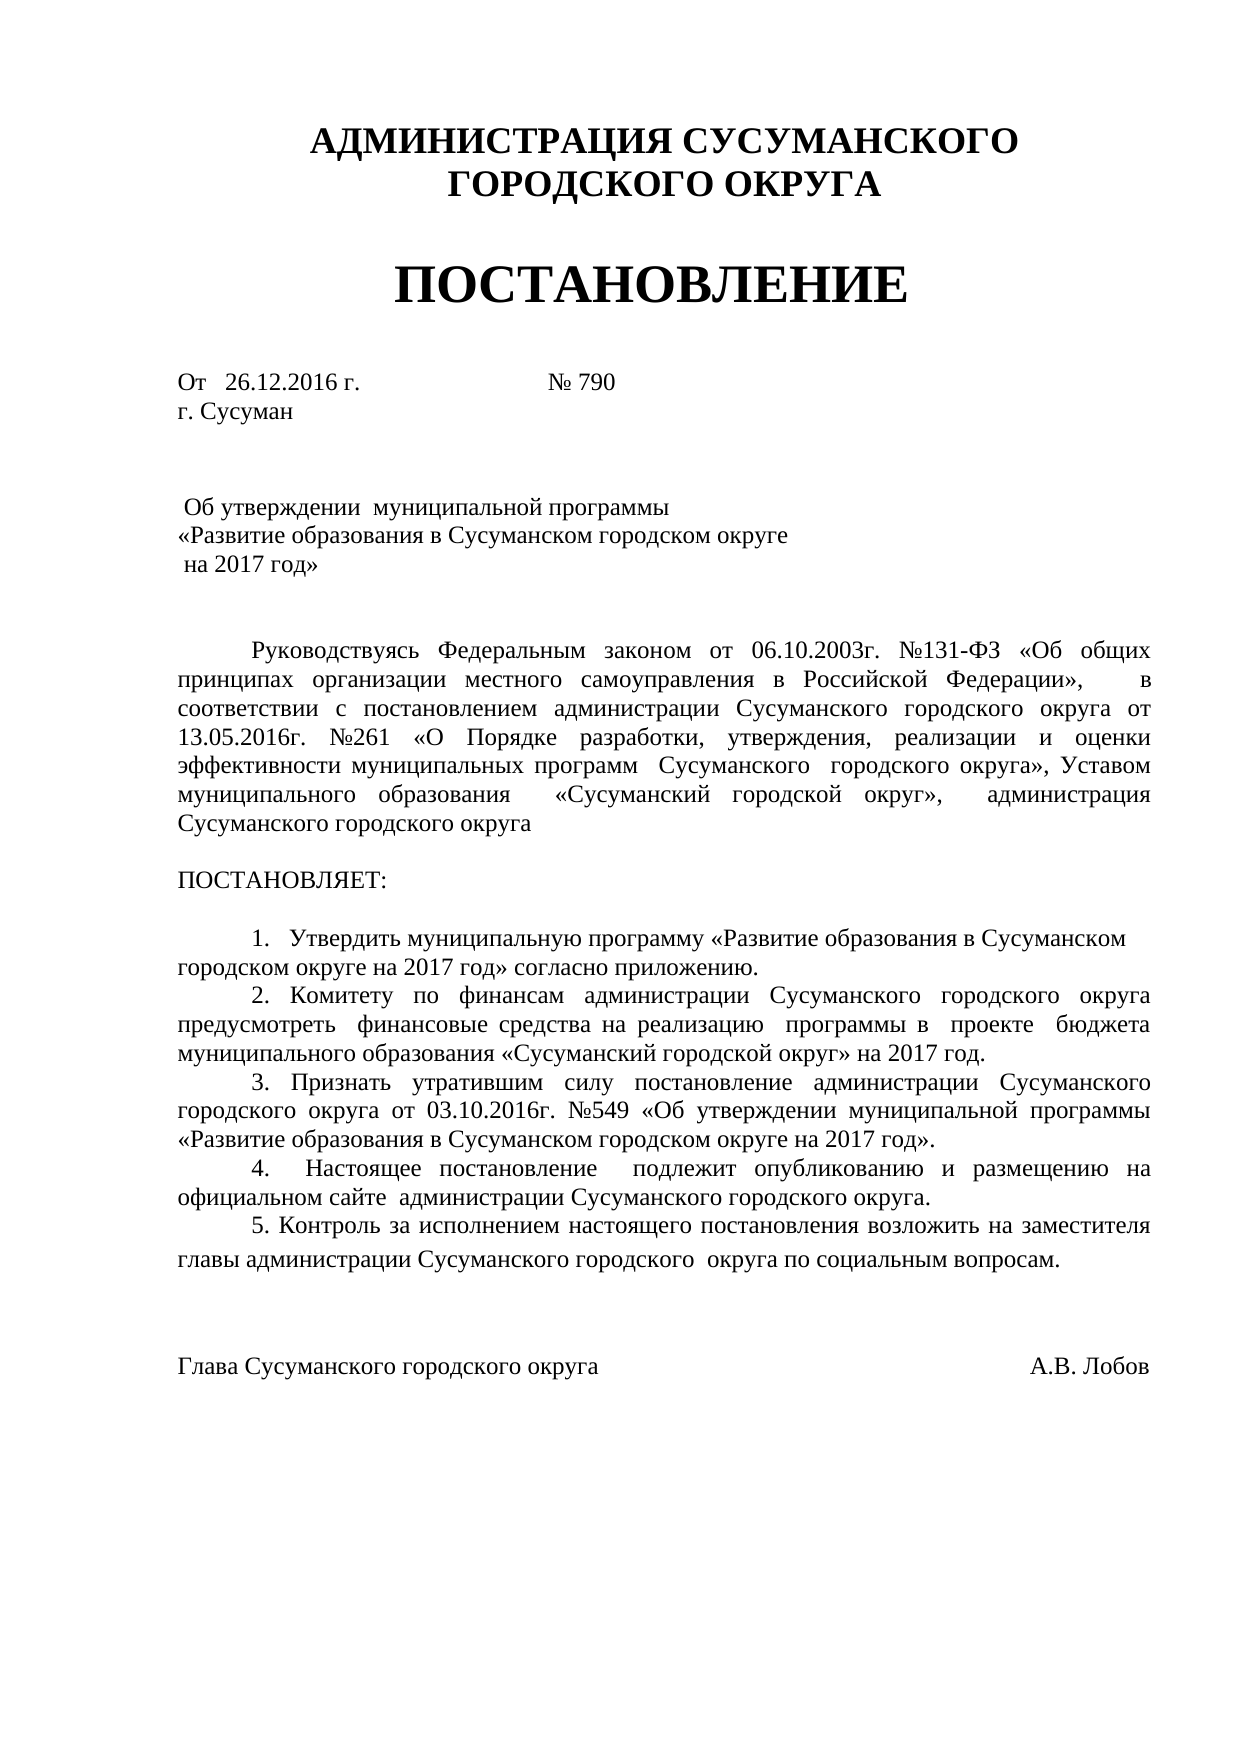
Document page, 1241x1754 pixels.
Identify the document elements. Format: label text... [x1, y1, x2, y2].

text ПОСТАНОВЛЕНИЕ [177, 252, 1152, 314]
text 3. Признать утратившим силу постановление администрации Сусуманского городского округа от 03.10.2016г. №549 «Об утверждении муниципальной программы «Развитие образования в Сусуманском городском округе на 2017 год». [177, 1067, 1152, 1153]
text 5. Контроль за исполнением настоящего постановления возложить на заместителя главы администрации Сусуманского городского округа по социальным вопросам. [177, 1211, 1152, 1272]
text Руководствуясь Федеральным законом от 06.10.2003г. №131-ФЗ «Об общих принципах организации местного самоуправления в Российской Федерации», в соответствии с постановлением администрации Сусуманского городского округа от 13.05.2016г. №261 «О Порядке разработки, утверждения, реализации и оценки эффективности муниципальных программ Сусуманского городского округа», Уставом муниципального образования «Сусуманский городской округ», администрация Сусуманского городского округа [177, 636, 1152, 837]
text От 26.12.2016 г. № 790 [177, 367, 1152, 396]
text г. Сусуман [177, 396, 1152, 425]
text 2. Комитету по финансам администрации Сусуманского городского округа предусмотреть финансовые средства на реализацию программы в проекте бюджета муниципального образования «Сусуманский городской округ» на 2017 год. [177, 981, 1152, 1067]
list Утвердить муниципальную программу «Развитие образования в Сусуманском [251, 923, 1152, 952]
text Об утверждении муниципальной программы [177, 492, 1152, 521]
text ПОСТАНОВЛЯЕТ: [177, 866, 1152, 894]
text «Развитие образования в Сусуманском городском округе [177, 521, 1152, 549]
text на 2017 год» [177, 549, 1152, 578]
text Глава Сусуманского городского округа А.В. Лобов [177, 1351, 1152, 1380]
text АДМИНИСТРАЦИЯ СУСУМАНСКОГО ГОРОДСКОГО ОКРУГА [177, 118, 1152, 204]
text городском округе на 2017 год» согласно приложению. [177, 952, 1152, 981]
text 4. Настоящее постановление подлежит опубликованию и размещению на официальном сайте администрации Сусуманского городского округа. [177, 1153, 1152, 1211]
